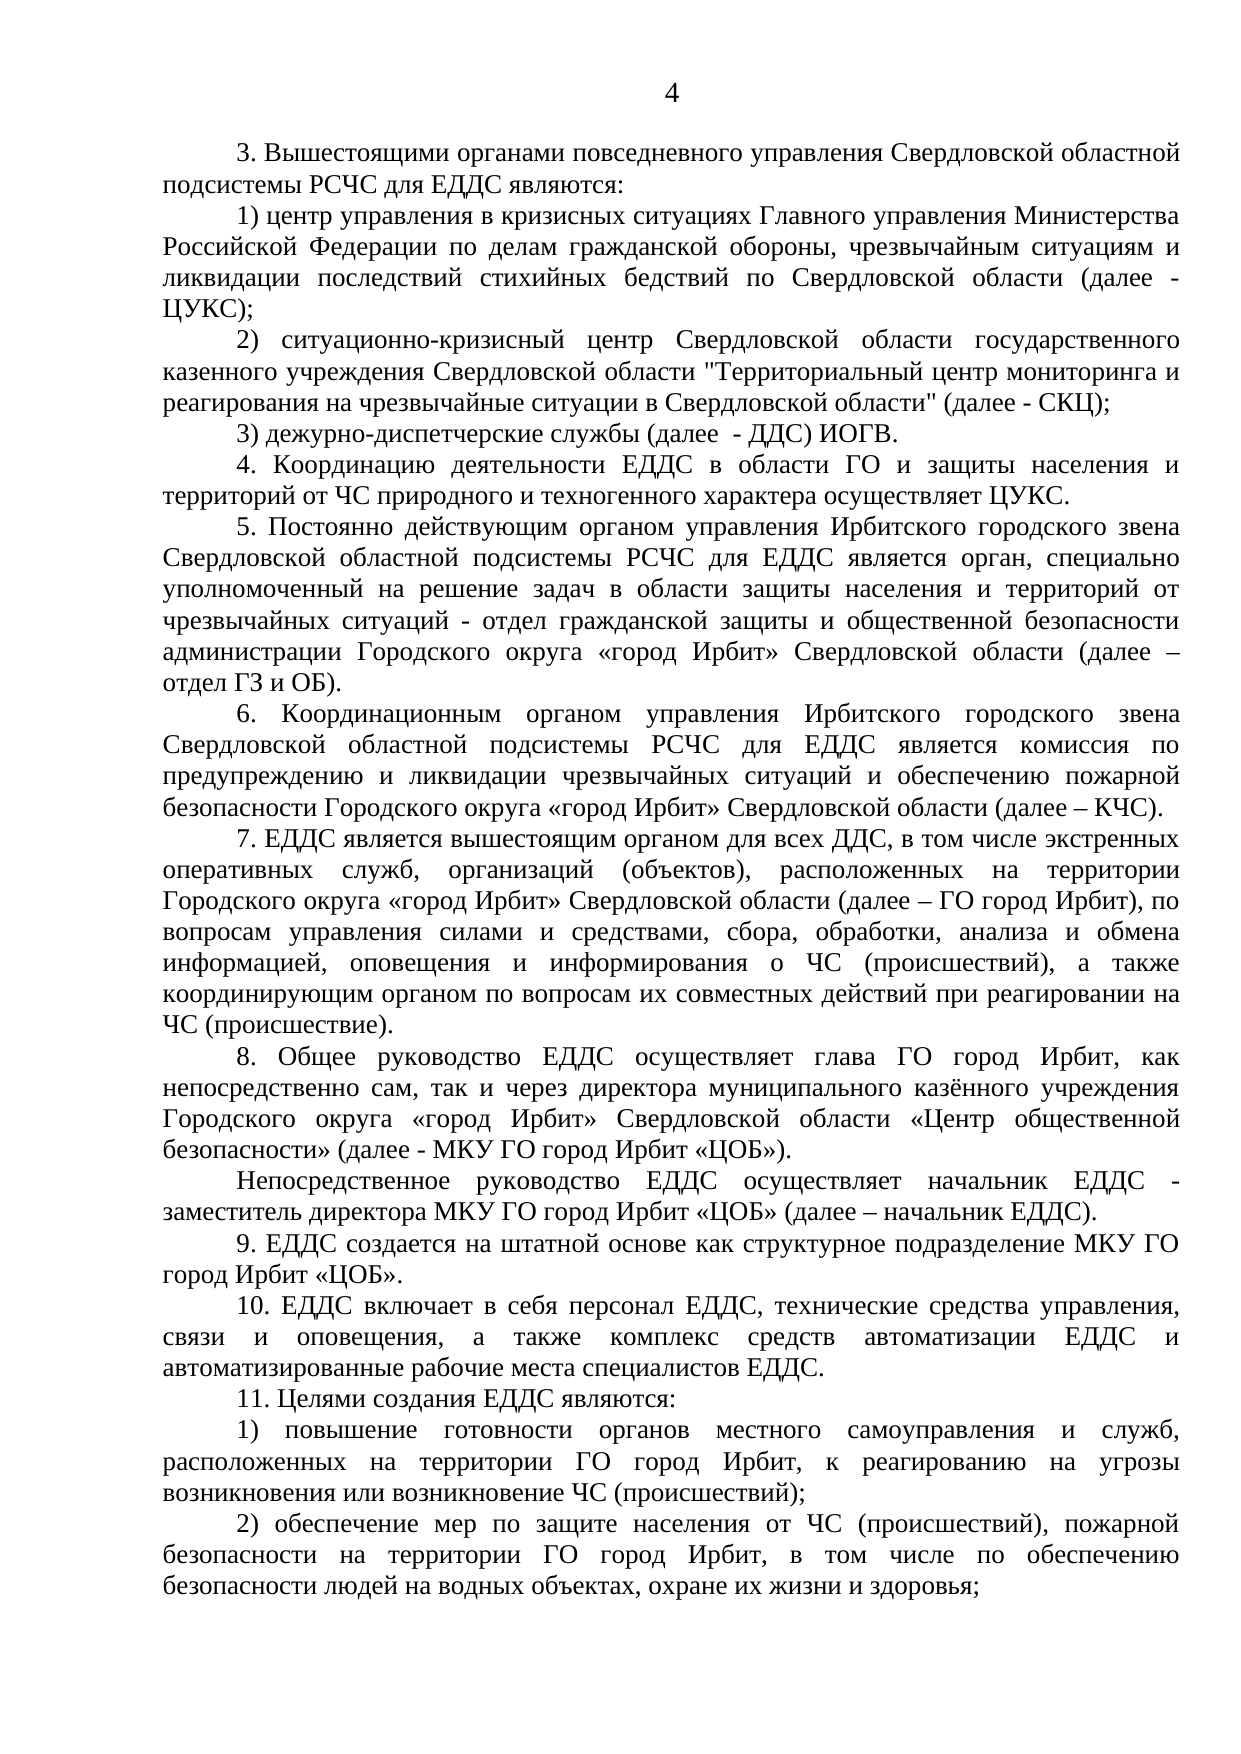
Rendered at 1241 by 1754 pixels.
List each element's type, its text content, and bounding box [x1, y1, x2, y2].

text 1) центр управления в кризисных ситуациях Главного управления Министерства Российской Федерации по делам гражданской обороны, чрезвычайным ситуациям и ликвидации последствий стихийных бедствий по Свердловской области (далее - ЦУКС); [162, 199, 1181, 323]
text 1) повышение готовности органов местного самоуправления и служб, расположенных на территории ГО город Ирбит, к реагированию на угрозы возникновения или возникновение ЧС (происшествий); [162, 1413, 1181, 1507]
text 7. ЕДДС является вышестоящим органом для всех ДДС, в том числе экстренных оперативных служб, организаций (объектов), расположенных на территории Городского округа «город Ирбит» Свердловской области (далее – ГО город Ирбит), по вопросам управления силами и средствами, сбора, обработки, анализа и обмена информацией, оповещения и информирования о ЧС (происшествий), а также координирующим органом по вопросам их совместных действий при реагировании на ЧС (происшествие). [162, 822, 1181, 1040]
text 6. Координационным органом управления Ирбитского городского звена Свердловской областной подсистемы РСЧС для ЕДДС является комиссия по предупреждению и ликвидации чрезвычайных ситуаций и обеспечению пожарной безопасности Городского округа «город Ирбит» Свердловской области (далее – КЧС). [162, 697, 1181, 822]
text 3. Вышестоящими органами повседневного управления Свердловской областной подсистемы РСЧС для ЕДДС являются: [162, 137, 1181, 199]
text 3) дежурно-диспетчерские службы (далее - ДДС) ИОГВ. [162, 417, 1181, 448]
text 9. ЕДДС создается на штатной основе как структурное подразделение МКУ ГО город Ирбит «ЦОБ». [162, 1227, 1181, 1289]
text 8. Общее руководство ЕДДС осуществляет глава ГО город Ирбит, как непосредственно сам, так и через директора муниципального казённого учреждения Городского округа «город Ирбит» Свердловской области «Центр общественной безопасности» (далее - МКУ ГО город Ирбит «ЦОБ»). [162, 1040, 1181, 1164]
text 4. Координацию деятельности ЕДДС в области ГО и защиты населения и территорий от ЧС природного и техногенного характера осуществляет ЦУКС. [162, 448, 1181, 510]
text 2) ситуационно-кризисный центр Свердловской области государственного казенного учреждения Свердловской области "Территориальный центр мониторинга и реагирования на чрезвычайные ситуации в Свердловской области" (далее - СКЦ); [162, 323, 1181, 417]
text Непосредственное руководство ЕДДС осуществляет начальник ЕДДС - заместитель директора МКУ ГО город Ирбит «ЦОБ» (далее – начальник ЕДДС). [162, 1164, 1181, 1227]
text 10. ЕДДС включает в себя персонал ЕДДС, технические средства управления, связи и оповещения, а также комплекс средств автоматизации ЕДДС и автоматизированные рабочие места специалистов ЕДДС. [162, 1289, 1181, 1382]
text 11. Целями создания ЕДДС являются: [162, 1382, 1181, 1413]
text 2) обеспечение мер по защите населения от ЧС (происшествий), пожарной безопасности на территории ГО город Ирбит, в том числе по обеспечению безопасности людей на водных объектах, охране их жизни и здоровья; [162, 1507, 1181, 1600]
text 5. Постоянно действующим органом управления Ирбитского городского звена Свердловской областной подсистемы РСЧС для ЕДДС является орган, специально уполномоченный на решение задач в области защиты населения и территорий от чрезвычайных ситуаций - отдел гражданской защиты и общественной безопасности администрации Городского округа «город Ирбит» Свердловской области (далее – отдел ГЗ и ОБ). [162, 510, 1181, 697]
